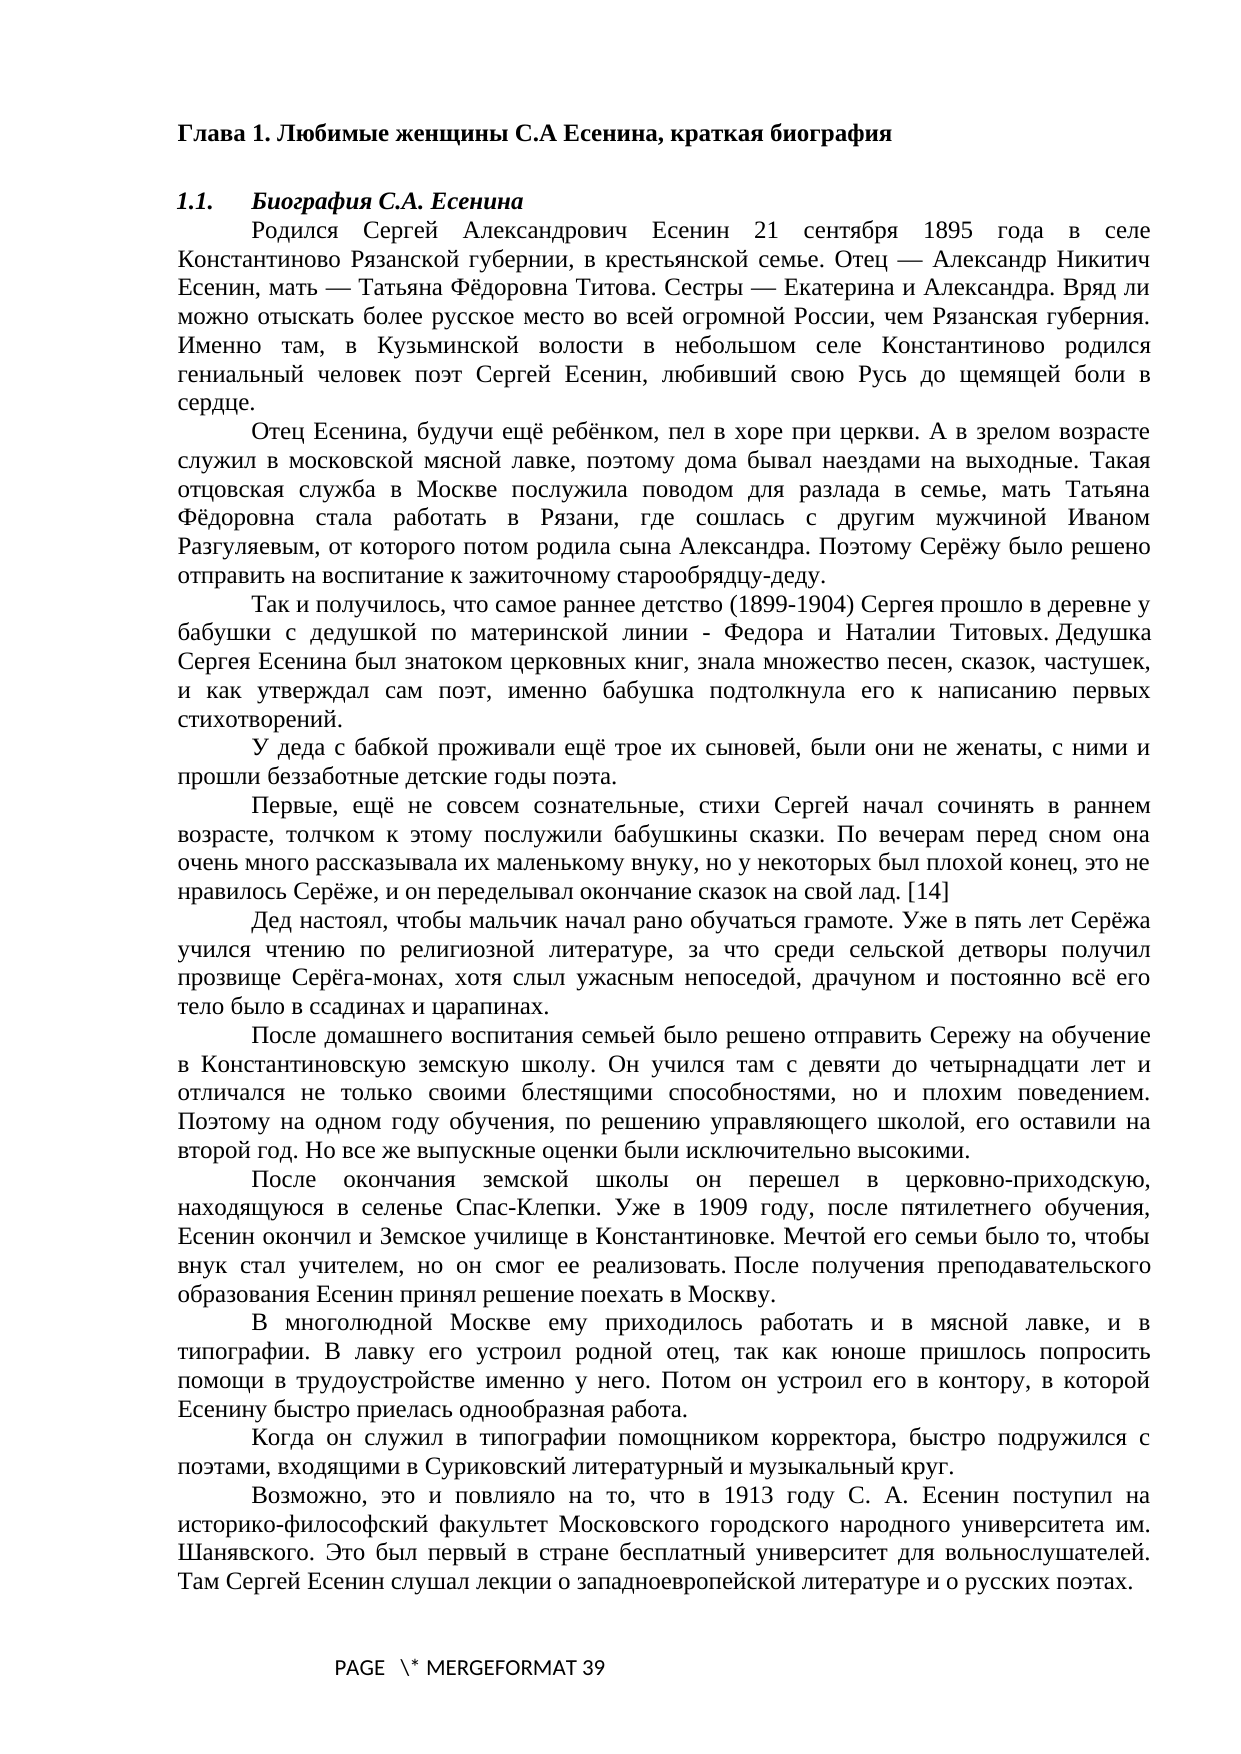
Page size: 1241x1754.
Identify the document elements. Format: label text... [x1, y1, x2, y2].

text Первые, ещё не совсем сознательные, стихи Сергей начал сочинять в раннем возрасте, толчком к этому послужили бабушкины сказки. По вечерам перед сном она очень много рассказывала их маленькому внуку, но у некоторых был плохой конец, это не нравилось Серёже, и он переделывал окончание сказок на свой лад. [14] [177, 790, 1152, 905]
list Биография С.А. Есенина [176, 186, 1159, 215]
text Отец Есенина, будучи ещё ребёнком, пел в хоре при церкви. А в зрелом возрасте служил в московской мясной лавке, поэтому дома бывал наездами на выходные. Такая отцовская служба в Москве послужила поводом для разлада в семье, мать Татьяна Фёдоровна стала работать в Рязани, где сошлась с другим мужчиной Иваном Разгуляевым, от которого потом родила сына Александра. Поэтому Серёжу было решено отправить на воспитание к зажиточному старообрядцу-деду. [177, 416, 1152, 589]
text В многолюдной Москве ему приходилось работать и в мясной лавке, и в типографии. В лавку его устроил родной отец, так как юноше пришлось попросить помощи в трудоустройстве именно у него. Потом он устроил его в контору, в которой Есенину быстро приелась однообразная работа. [177, 1307, 1152, 1422]
text Родился Сергей Александрович Есенин 21 сентября 1895 года в селе Константиново Рязанской губернии, в крестьянской семье. Отец — Александр Никитич Есенин, мать — Татьяна Фёдоровна Титова. Сестры — Екатерина и Александра. Вряд ли можно отыскать более русское место во всей огромной России, чем Рязанская губерния. Именно там, в Кузьминской волости в небольшом селе Константиново родился гениальный человек поэт Сергей Есенин, любивший свою Русь до щемящей боли в сердце. [177, 215, 1152, 416]
text После домашнего воспитания семьей было решено отправить Сережу на обучение в Константиновскую земскую школу. Он учился там с девяти до четырнадцати лет и отличался не только своими блестящими способностями, но и плохим поведением. Поэтому на одном году обучения, по решению управляющего школой, его оставили на второй год. Но все же выпускные оценки были исключительно высокими. [177, 1020, 1152, 1164]
text После окончания земской школы он перешел в церковно-приходскую, находящуюся в селенье Спас-Клепки. Уже в 1909 году, после пятилетнего обучения, Есенин окончил и Земское училище в Константиновке. Мечтой его семьи было то, чтобы внук стал учителем, но он смог ее реализовать. После получения преподавательского образования Есенин принял решение поехать в Москву. [177, 1164, 1152, 1307]
text Возможно, это и повлияло на то, что в 1913 году С. А. Есенин поступил на историко-философский факультет Московского городского народного университета им. Шанявского. Это был первый в стране бесплатный университет для вольнослушателей. Там Сергей Есенин слушал лекции о западноевропейской литературе и о русских поэтах. [177, 1480, 1152, 1595]
text Глава 1. Любимые женщины С.А Есенина, краткая биография [177, 118, 1159, 147]
text Дед настоял, чтобы мальчик начал рано обучаться грамоте. Уже в пять лет Серёжа учился чтению по религиозной литературе, за что среди сельской детворы получил прозвище Серёга-монах, хотя слыл ужасным непоседой, драчуном и постоянно всё его тело было в ссадинах и царапинах. [177, 905, 1152, 1020]
text У деда с бабкой проживали ещё трое их сыновей, были они не женаты, с ними и прошли беззаботные детские годы поэта. [177, 732, 1152, 790]
text Когда он служил в типографии помощником корректора, быстро подружился с поэтами, входящими в Суриковский литературный и музыкальный круг. [177, 1422, 1152, 1480]
text Так и получилось, что самое раннее детство (1899-1904) Сергея прошло в деревне у бабушки с дедушкой по материнской линии - Федора и Наталии Титовых. Дедушка Сергея Есенина был знатоком церковных книг, знала множество песен, сказок, частушек, и как утверждал сам поэт, именно бабушка подтолкнула его к написанию первых стихотворений. [177, 589, 1152, 732]
